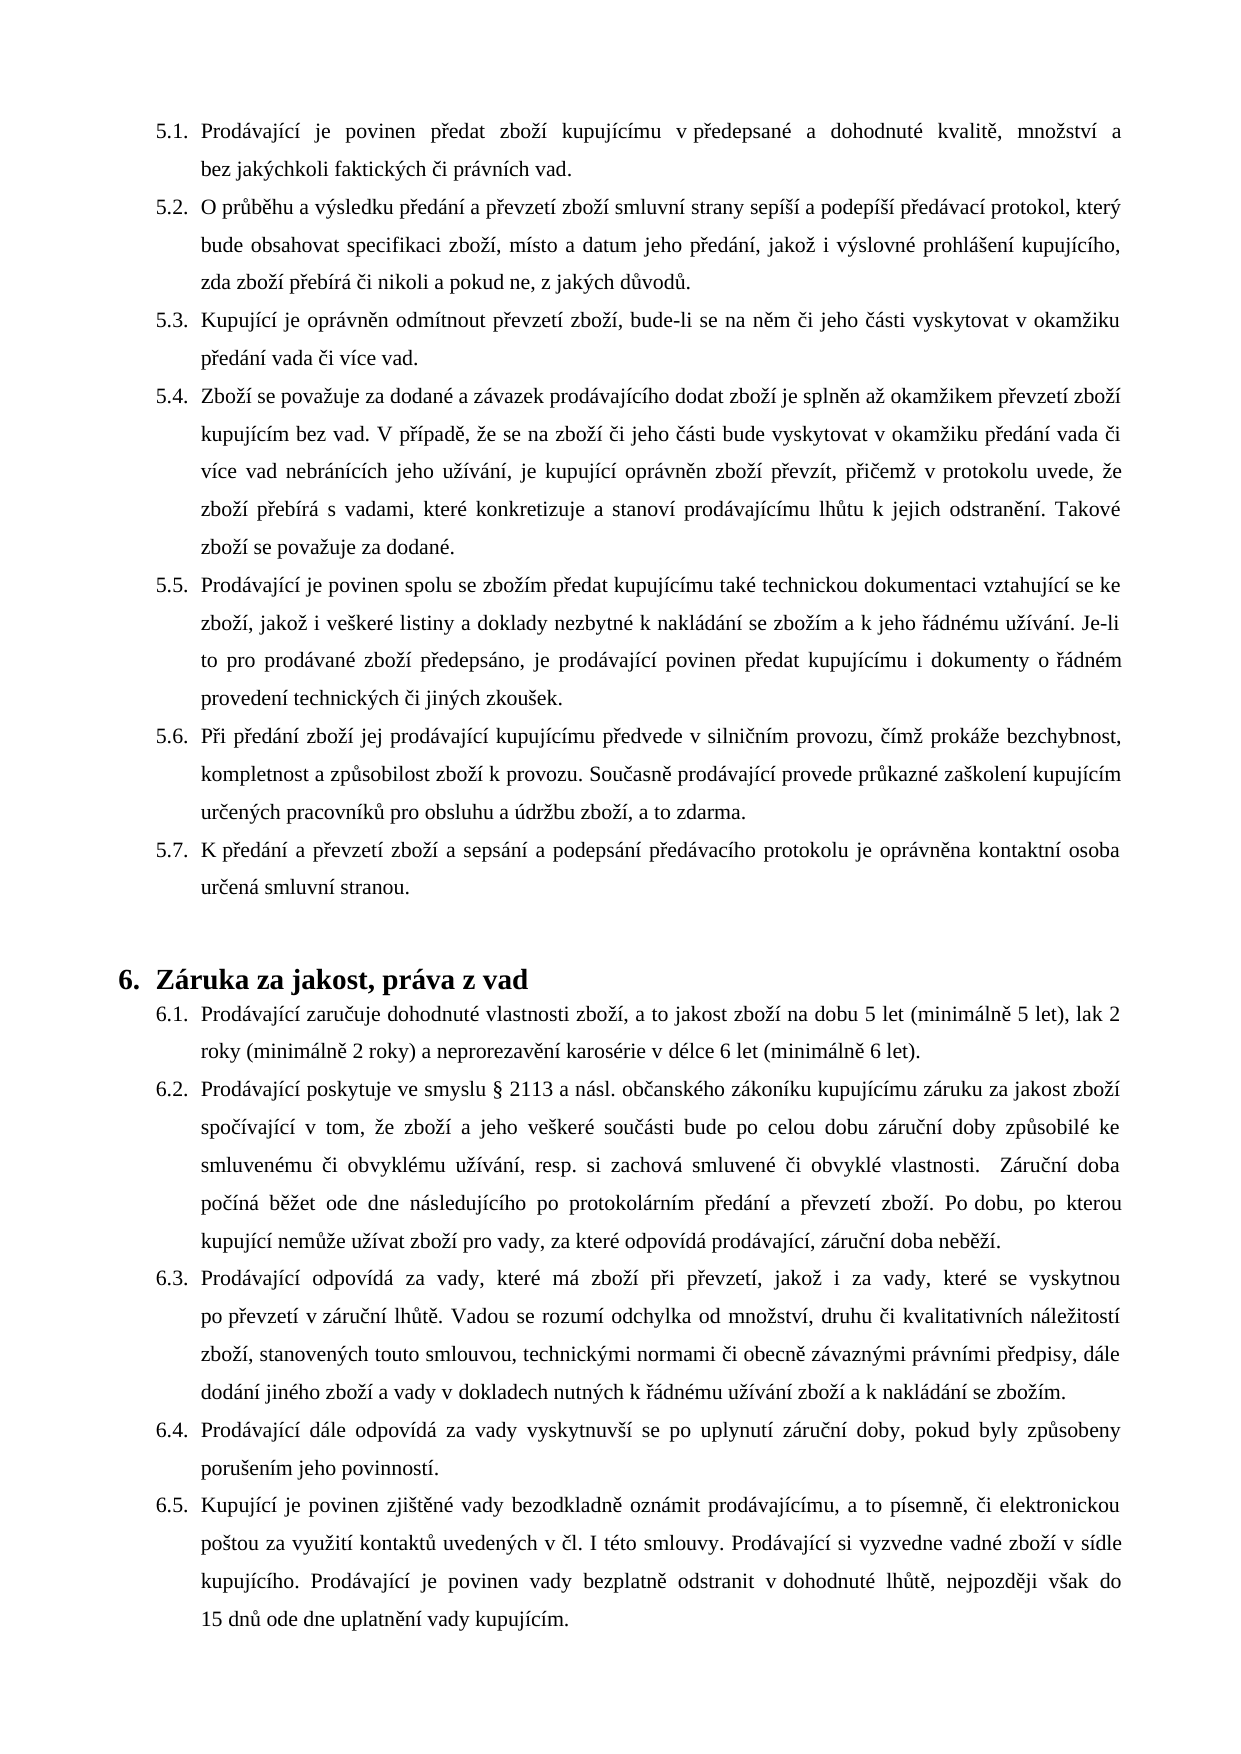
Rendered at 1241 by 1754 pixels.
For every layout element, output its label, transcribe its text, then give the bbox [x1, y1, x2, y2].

list Kupující je povinen zjištěné vady bezodkladně oznámit prodávajícímu, a to písemně, či elektronickou poštou za využití kontaktů uvedených v čl. I této smlouvy. Prodávající si vyzvedne vadné zboží v sídle kupujícího. Prodávající je povinen vady bezplatně odstranit v dohodnuté lhůtě, nejpozději však do 15 dnů ode dne uplatnění vady kupujícím. [156, 1492, 1122, 1631]
list K předání a převzetí zboží a sepsání a podepsání předávacího protokolu je oprávněna kontaktní osoba určená smluvní stranou. [156, 837, 1122, 899]
list Prodávající zaručuje dohodnuté vlastnosti zboží, a to jakost zboží na dobu 5 let (minimálně 5 let), lak 2 roky (minimálně 2 roky) a neprorezavění karosérie v délce 6 let (minimálně 6 let). [156, 1001, 1122, 1064]
list Při předání zboží jej prodávající kupujícímu předvede v silničním provozu, čímž prokáže bezchybnost, kompletnost a způsobilost zboží k provozu. Současně prodávající provede průkazné zaškolení kupujícím určených pracovníků pro obsluhu a údržbu zboží, a to zdarma. [156, 723, 1122, 824]
list Kupující je oprávněn odmítnout převzetí zboží, bude-li se na něm či jeho části vyskytovat v okamžiku předání vada či více vad. [156, 307, 1122, 370]
list Zboží se považuje za dodané a závazek prodávajícího dodat zboží je splněn až okamžikem převzetí zboží kupujícím bez vad. V případě, že se na zboží či jeho části bude vyskytovat v okamžiku předání vada či více vad nebránících jeho užívání, je kupující oprávněn zboží převzít, přičemž v protokolu uvede, že zboží přebírá s vadami, které konkretizuje a stanoví prodávajícímu lhůtu k jejich odstranění. Takové zboží se považuje za dodané. [156, 383, 1122, 559]
list Prodávající dále odpovídá za vady vyskytnuvší se po uplynutí záruční doby, pokud byly způsobeny porušením jeho povinností. [156, 1417, 1122, 1480]
list Prodávající odpovídá za vady, které má zboží při převzetí, jakož i za vady, které se vyskytnou po převzetí v záruční lhůtě. Vadou se rozumí odchylka od množství, druhu či kvalitativních náležitostí zboží, stanovených touto smlouvou, technickými normami či obecně závaznými právními předpisy, dále dodání jiného zboží a vady v dokladech nutných k řádnému užívání zboží a k nakládání se zbožím. [156, 1265, 1122, 1404]
list Prodávající poskytuje ve smyslu § 2113 a násl. občanského zákoníku kupujícímu záruku za jakost zboží spočívající v tom, že zboží a jeho veškeré součásti bude po celou dobu záruční doby způsobilé ke smluvenému či obvyklému užívání, resp. si zachová smluvené či obvyklé vlastnosti. Záruční doba počíná běžet ode dne následujícího po protokolárním předání a převzetí zboží. Po dobu, po kterou kupující nemůže užívat zboží pro vady, za které odpovídá prodávající, záruční doba neběží. [156, 1076, 1122, 1253]
list Prodávající je povinen předat zboží kupujícímu v předepsané a dohodnuté kvalitě, množství a bez jakýchkoli faktických či právních vad. [156, 118, 1122, 181]
subtitle Záruka za jakost, práva z vad [118, 962, 1122, 996]
list O průběhu a výsledku předání a převzetí zboží smluvní strany sepíší a podepíší předávací protokol, který bude obsahovat specifikaci zboží, místo a datum jeho předání, jakož i výslovné prohlášení kupujícího, zda zboží přebírá či nikoli a pokud ne, z jakých důvodů. [156, 194, 1122, 294]
list Prodávající je povinen spolu se zbožím předat kupujícímu také technickou dokumentaci vztahující se ke zboží, jakož i veškeré listiny a doklady nezbytné k nakládání se zbožím a k jeho řádnému užívání. Je-li to pro prodávané zboží předepsáno, je prodávající povinen předat kupujícímu i dokumenty o řádném provedení technických či jiných zkoušek. [156, 572, 1122, 711]
